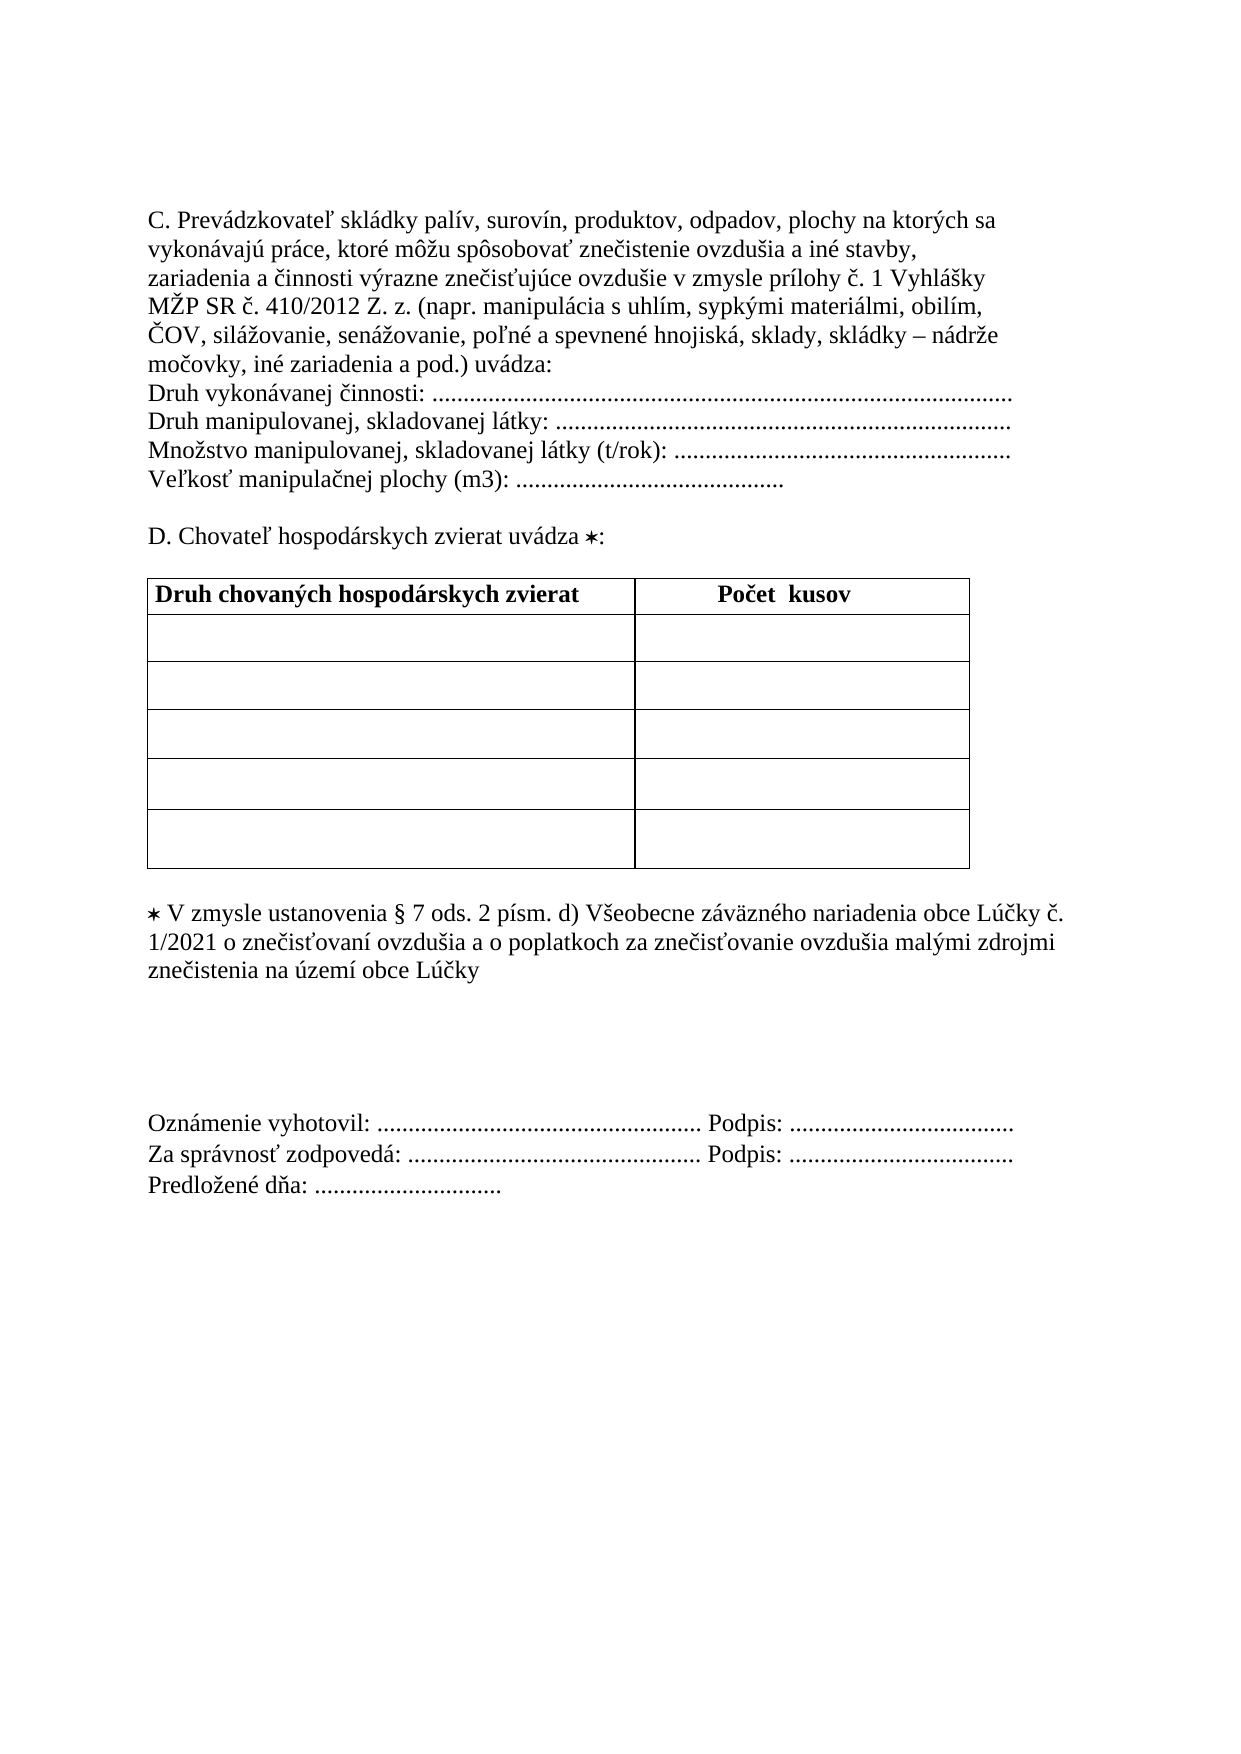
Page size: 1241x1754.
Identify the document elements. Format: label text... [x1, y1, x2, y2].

text V zmysle ustanovenia § 7 ods. 2 písm. d) Všeobecne záväzného nariadenia obce Lúčky č. 1/2021 o znečisťovaní ovzdušia a o poplatkoch za znečisťovanie ovzdušia malými zdrojmi znečistenia na území obce Lúčky [148, 869, 1093, 1012]
table_cell [636, 710, 969, 758]
table_cell [636, 615, 969, 661]
table_cell [636, 662, 969, 709]
text C. Prevádzkovateľ skládky palív, surovín, produktov, odpadov, plochy na ktorých sa vykonávajú práce, ktoré môžu spôsobovať znečistenie ovzdušia a iné stavby, zariadenia a činnosti výrazne znečisťujúce ovzdušie v zmysle prílohy č. 1 Vyhlášky MŽP SR č. 410/2012 Z. z. (napr. manipulácia s uhlím, sypkými materiálmi, obilím, ČOV, silážovanie, senážovanie, poľné a spevnené hnojiská, sklady, skládky – nádrže močovky, iné zariadenia a pod.) uvádza: Druh vykonávanej činnosti: ............................................................................................. Druh manipulovanej, skladovanej látky: ......................................................................... Množstvo manipulovanej, skladovanej látky (t/rok): ...................................................... Veľkosť manipulačnej plochy (m3): ........................................... [148, 205, 1093, 493]
text Oznámenie vyhotovil: .................................................... Podpis: .................................... Za správnosť zodpovedá: ............................................... Podpis: .................................... Predložené dňa: .............................. [148, 1108, 1093, 1198]
text D. Chovateľ hospodárskych zvierat uvádza : [148, 521, 1093, 578]
table_cell [148, 810, 634, 868]
table_cell [148, 710, 634, 758]
table_cell [148, 759, 634, 809]
table_cell [636, 810, 969, 868]
table_cell [636, 759, 969, 809]
table_header Druh chovaných hospodárskych zvierat [148, 579, 634, 614]
table_cell [148, 615, 634, 661]
table_header Počet kusov [636, 579, 969, 614]
table_cell [148, 662, 634, 709]
